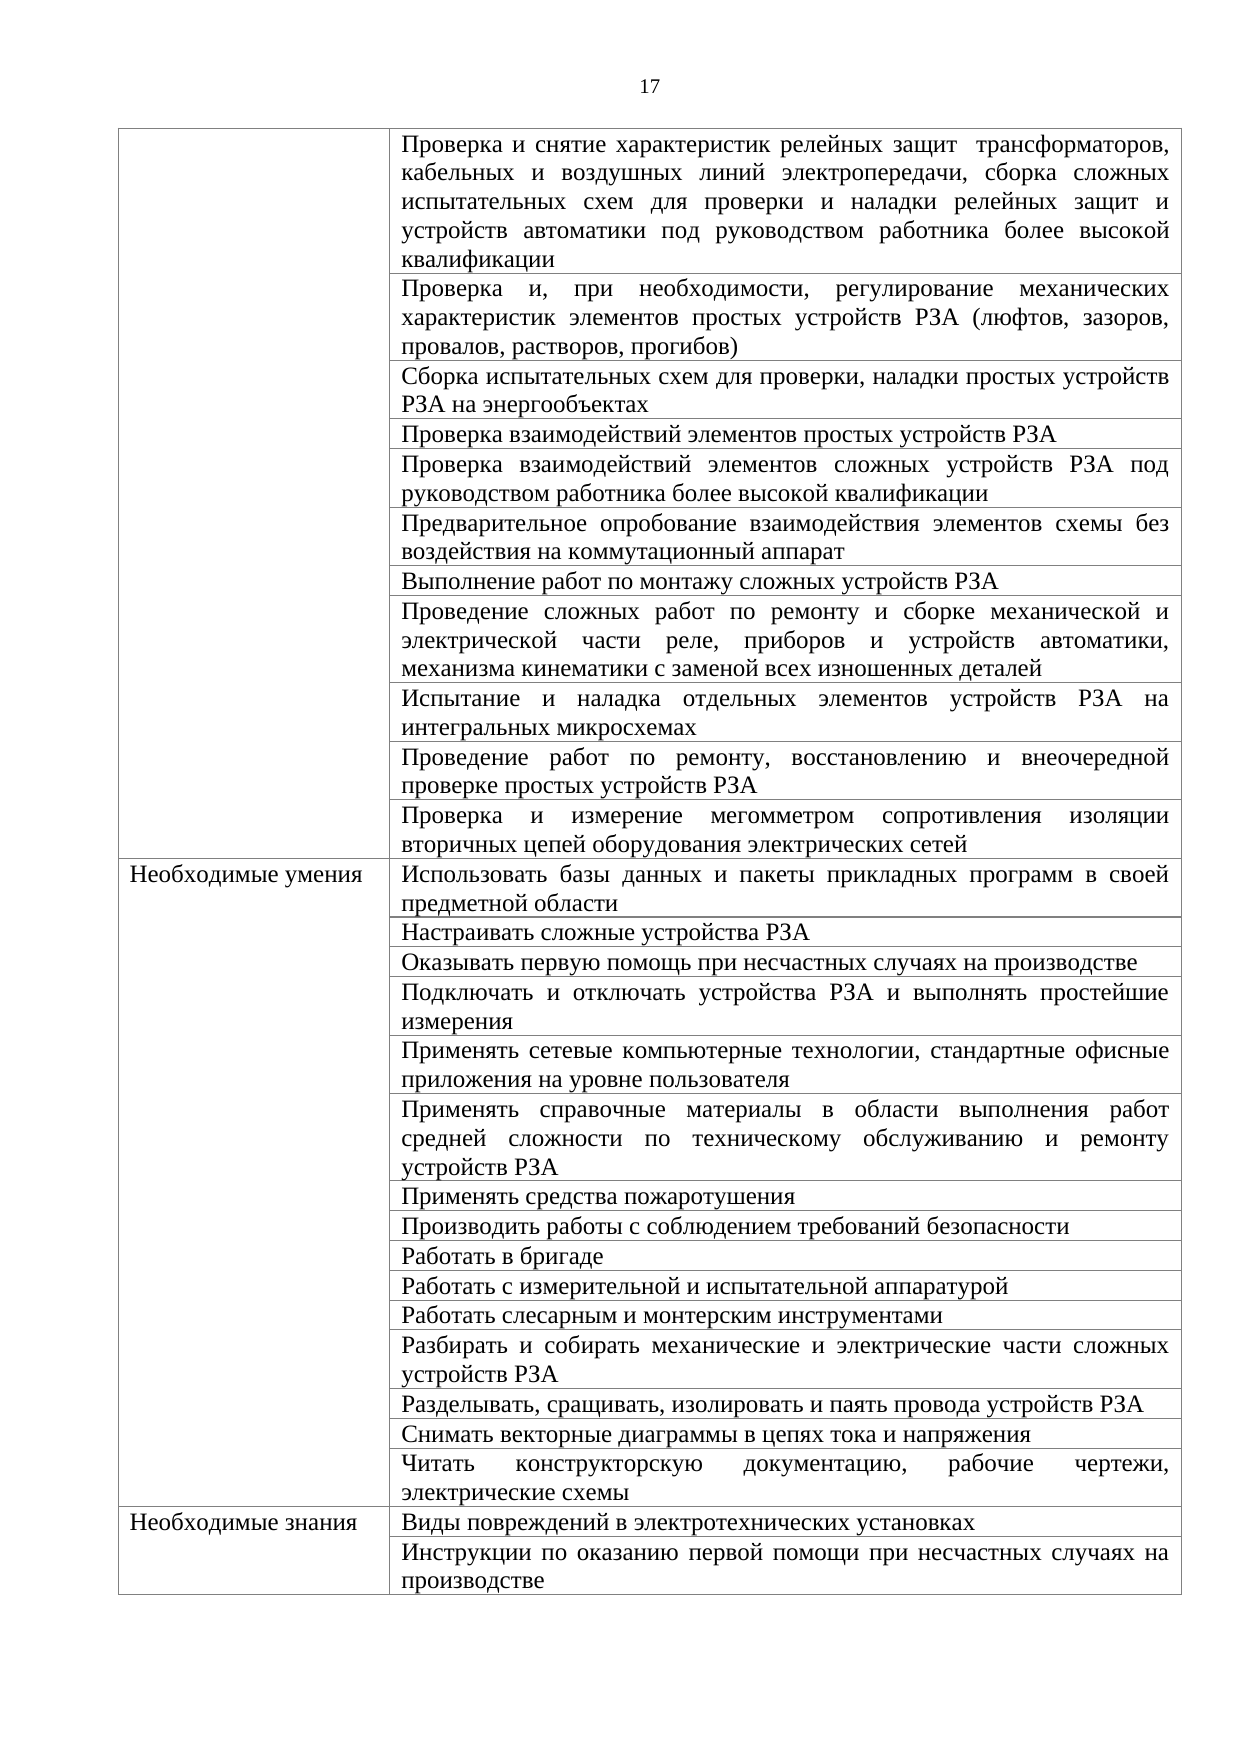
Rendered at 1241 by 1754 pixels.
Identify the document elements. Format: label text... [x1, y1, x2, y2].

table_cell Испытание и наладка отдельных элементов устройств РЗА на интегральных микросхемах [390, 683, 1181, 741]
table_cell Разбирать и собирать механические и электрические части сложных устройств РЗА [390, 1330, 1181, 1388]
table_cell Работать слесарным и монтерским инструментами [390, 1301, 1181, 1329]
table_cell Работать в бригаде [390, 1241, 1181, 1270]
table_cell Выполнение работ по монтажу сложных устройств РЗА [390, 566, 1181, 595]
table_cell Производить работы с соблюдением требований безопасности [390, 1211, 1181, 1240]
table_cell Применять сетевые компьютерные технологии, стандартные офисные приложения на уровне пользователя [390, 1036, 1181, 1093]
table_cell Проверка и измерение мегомметром сопротивления изоляции вторичных цепей оборудования электрических сетей [390, 800, 1181, 858]
table_cell Оказывать первую помощь при несчастных случаях на производстве [390, 947, 1181, 976]
table_cell Проведение работ по ремонту, восстановлению и внеочередной проверке простых устройств РЗА [390, 742, 1181, 799]
table_cell Применять справочные материалы в области выполнения работ средней сложности по техническому обслуживанию и ремонту устройств РЗА [390, 1094, 1181, 1180]
table_cell Необходимые знания [119, 1507, 389, 1594]
table_cell Использовать базы данных и пакеты прикладных программ в своей предметной области [390, 859, 1181, 916]
table_cell Работать с измерительной и испытательной аппаратурой [390, 1271, 1181, 1299]
table_cell Настраивать сложные устройства РЗА [390, 918, 1181, 946]
table_cell Проверка и, при необходимости, регулирование механических характеристик элементов простых устройств РЗА (люфтов, зазоров, провалов, растворов, прогибов) [390, 274, 1181, 360]
table_cell Сборка испытательных схем для проверки, наладки простых устройств РЗА на энергообъектах [390, 361, 1181, 418]
table_cell Предварительное опробование взаимодействия элементов схемы без воздействия на коммутационный аппарат [390, 508, 1181, 565]
table_cell Применять средства пожаротушения [390, 1181, 1181, 1210]
table_cell Проведение сложных работ по ремонту и сборке механической и электрической части реле, приборов и устройств автоматики, механизма кинематики с заменой всех изношенных деталей [390, 596, 1181, 682]
table_cell Проверка взаимодействий элементов сложных устройств РЗА под руководством работника более высокой квалификации [390, 449, 1181, 507]
table_cell Инструкции по оказанию первой помощи при несчастных случаях на производстве [390, 1537, 1181, 1594]
table_cell Подключать и отключать устройства РЗА и выполнять простейшие измерения [390, 977, 1181, 1034]
table_cell Снимать векторные диаграммы в цепях тока и напряжения [390, 1419, 1181, 1447]
table_cell Проверка и снятие характеристик релейных защит трансформаторов, кабельных и воздушных линий электропередачи, сборка сложных испытательных схем для проверки и наладки релейных защит и устройств автоматики под руководством работника более высокой квалификации [390, 129, 1181, 272]
table_cell Виды повреждений в электротехнических установках [390, 1507, 1181, 1536]
table_cell Читать конструкторскую документацию, рабочие чертежи, электрические схемы [390, 1449, 1181, 1506]
table_cell Проверка взаимодействий элементов простых устройств РЗА [390, 419, 1181, 448]
table_cell Разделывать, сращивать, изолировать и паять провода устройств РЗА [390, 1389, 1181, 1418]
table_cell Необходимые умения [119, 859, 389, 1506]
